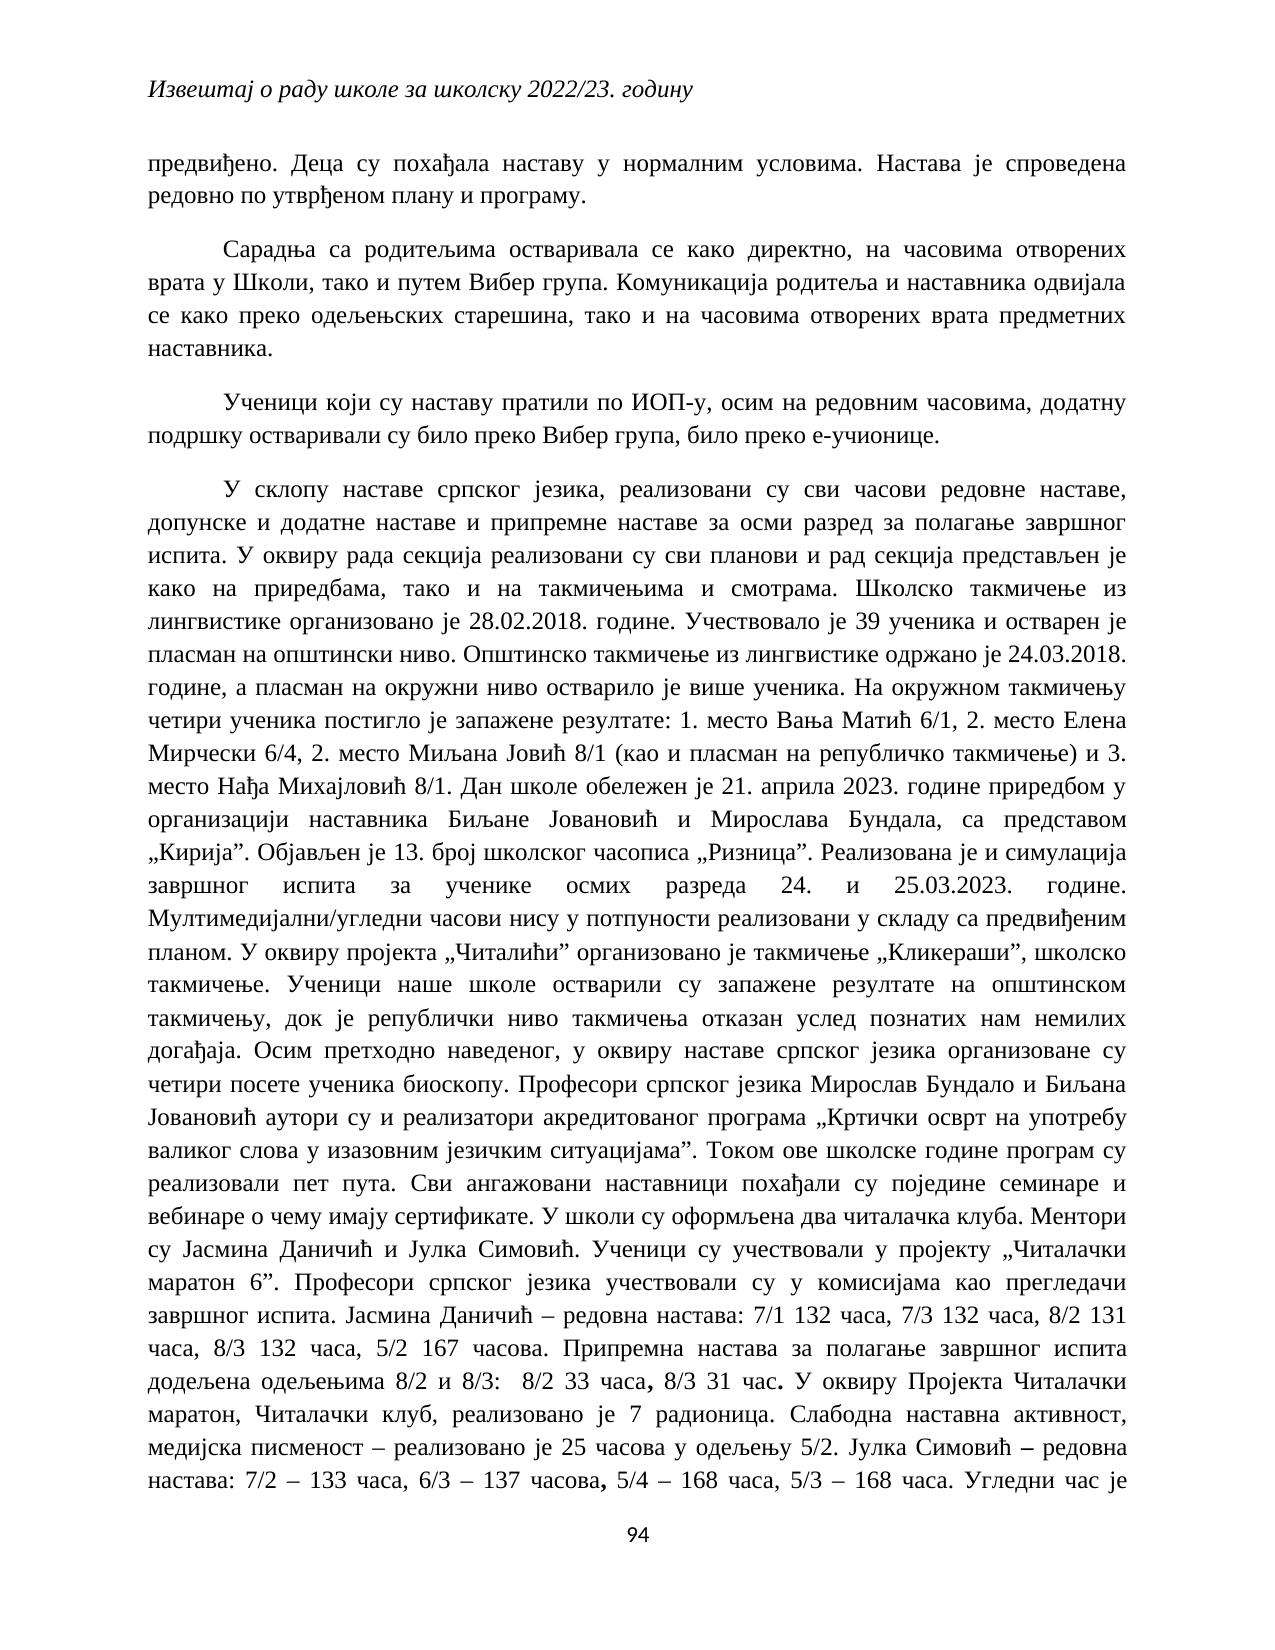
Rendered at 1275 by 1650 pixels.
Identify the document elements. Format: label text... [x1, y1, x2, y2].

text Ученици који су наставу пратили по ИОП-у, осим на редовним часовима, додатну подршку остваривали су било преко Вибер група, било преко е-учионице. [148, 387, 1127, 449]
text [148, 148, 1127, 209]
text Сарадња са родитељима остваривала се како директно, на часовима отворених врата у Школи, тако и путем Вибер група. Комуникација родитеља и наставника одвијала се како преко одељењских старешина, тако и на часовима отворених врата предметних наставника. [148, 234, 1127, 362]
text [148, 474, 1127, 1494]
